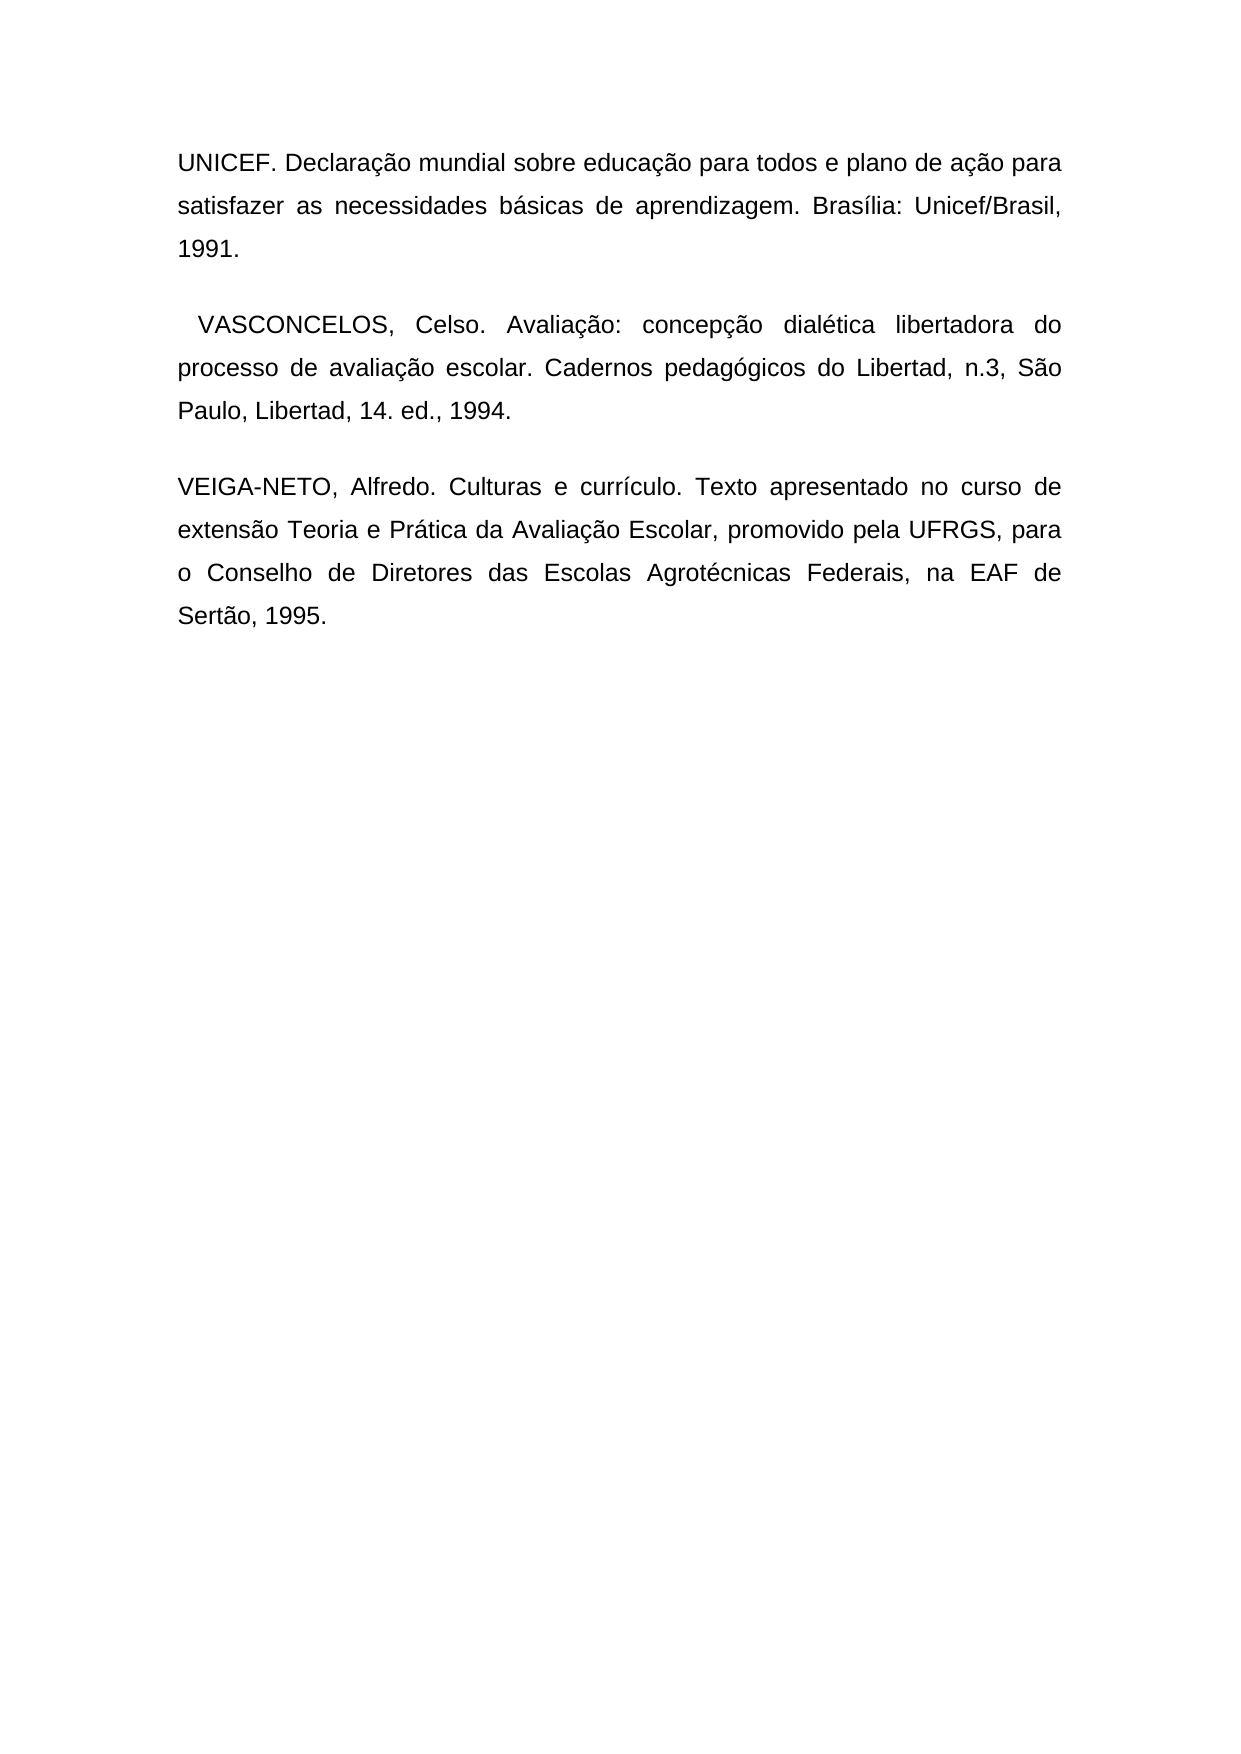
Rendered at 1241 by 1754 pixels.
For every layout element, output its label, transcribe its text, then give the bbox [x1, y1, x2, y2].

text VASCONCELOS, Celso. Avaliação: concepção dialética libertadora do processo de avaliação escolar. Cadernos pedagógicos do Libertad, n.3, São Paulo, Libertad, 14. ed., 1994. [177, 310, 1063, 425]
text UNICEF. Declaração mundial sobre educação para todos e plano de ação para satisfazer as necessidades básicas de aprendizagem. Brasília: Unicef/Brasil, 1991. [177, 148, 1063, 263]
text VEIGA-NETO, Alfredo. Culturas e currículo. Texto apresentado no curso de extensão Teoria e Prática da Avaliação Escolar, promovido pela UFRGS, para o Conselho de Diretores das Escolas Agrotécnicas Federais, na EAF de Sertão, 1995. [177, 472, 1063, 630]
